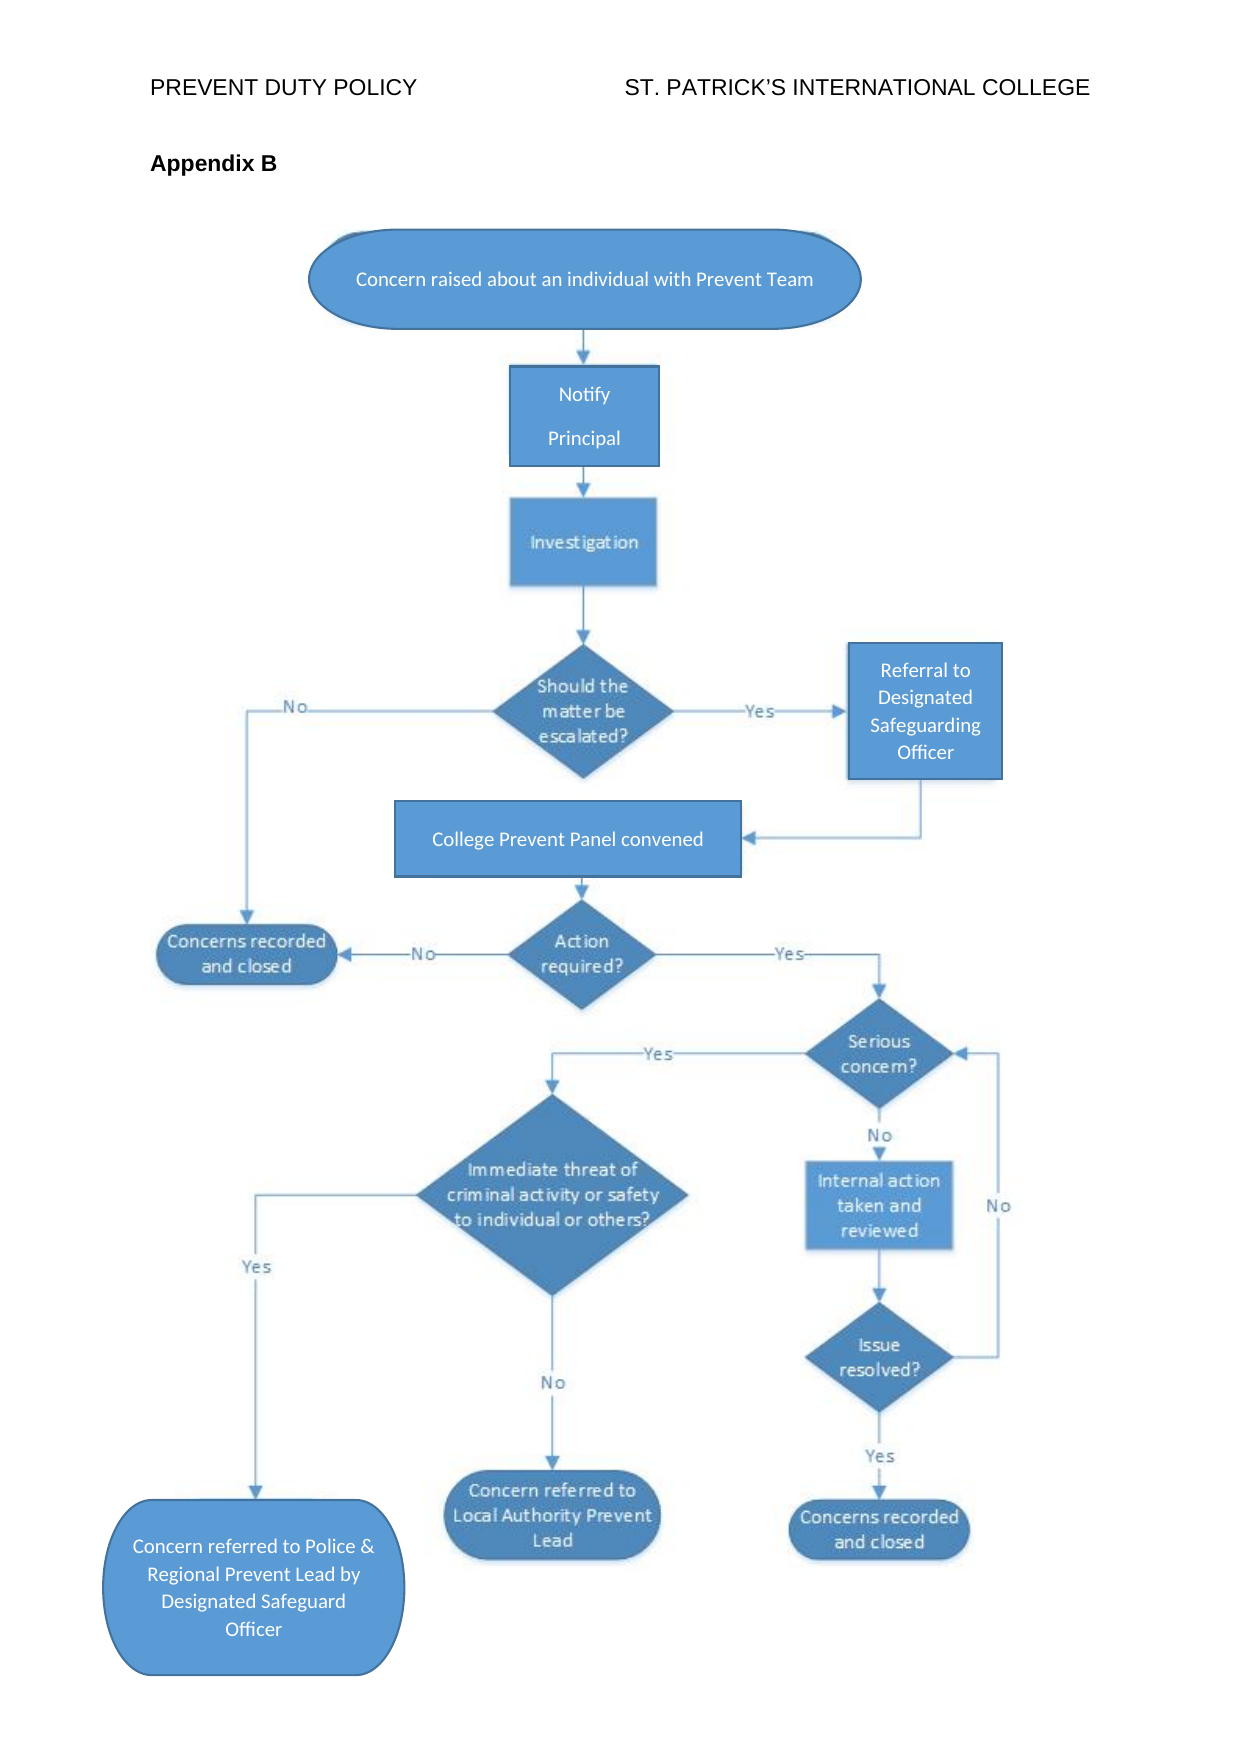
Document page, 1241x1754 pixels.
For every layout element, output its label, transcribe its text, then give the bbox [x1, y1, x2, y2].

picture [150, 229, 1022, 1572]
text Appendix B [150, 150, 1090, 176]
